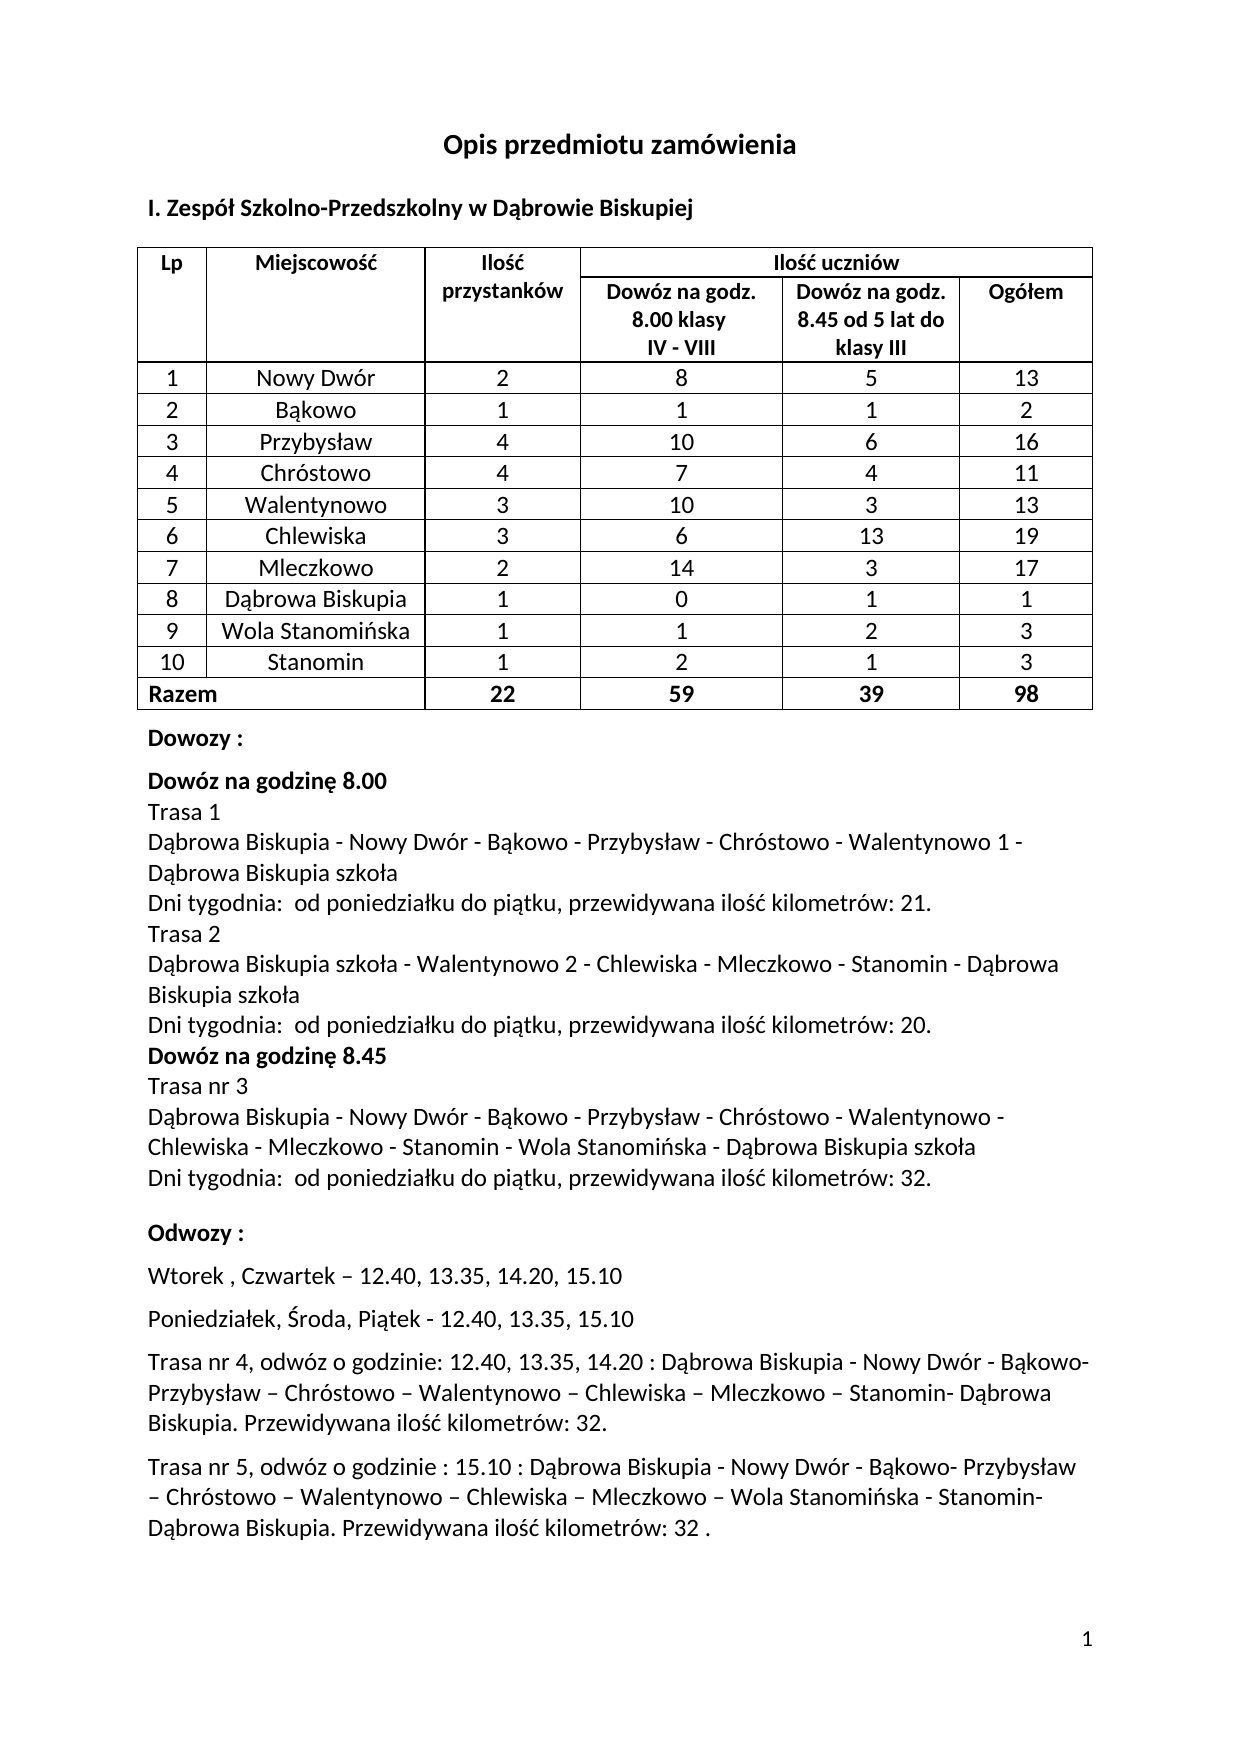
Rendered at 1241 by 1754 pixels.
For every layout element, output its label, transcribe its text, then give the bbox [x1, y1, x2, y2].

text Dni tygodnia: od poniedziałku do piątku, przewidywana ilość kilometrów: 32. [148, 1162, 1093, 1192]
table_cell 2 [783, 615, 959, 646]
table_cell Ogółem [960, 278, 1092, 361]
table_cell 4 [783, 457, 959, 488]
table_cell 11 [960, 457, 1092, 488]
table_cell 16 [960, 426, 1092, 456]
table_cell 6 [138, 520, 206, 551]
table_cell 14 [581, 552, 782, 582]
table_cell 2 [426, 363, 580, 393]
table_cell 3 [960, 647, 1092, 677]
table_cell 4 [426, 426, 580, 456]
table_cell 3 [783, 489, 959, 519]
text Trasa nr 5, odwóz o godzinie : 15.10 : Dąbrowa Biskupia - Nowy Dwór - Bąkowo- Przybysław – Chróstowo – Walentynowo – Chlewiska – Mleczkowo – Wola Stanomińska - Stanomin- Dąbrowa Biskupia. Przewidywana ilość kilometrów: 32 . [148, 1451, 1093, 1542]
table_cell 1 [426, 647, 580, 677]
table_cell 5 [138, 489, 206, 519]
table_header Miejscowość [207, 248, 424, 361]
text Wtorek , Czwartek – 12.40, 13.35, 14.20, 15.10 [148, 1261, 1093, 1291]
table_cell 1 [581, 394, 782, 424]
table_cell 8 [581, 363, 782, 393]
table_cell 4 [138, 457, 206, 488]
table_cell Dowóz na godz. 8.00 klasy IV - VIII [581, 278, 782, 361]
table_cell 3 [426, 520, 580, 551]
table_cell 1 [783, 647, 959, 677]
table_cell 2 [426, 552, 580, 582]
table_cell 3 [960, 615, 1092, 646]
table_cell 9 [138, 615, 206, 646]
table_cell 6 [783, 426, 959, 456]
table_cell 98 [960, 678, 1092, 709]
table_header Lp [138, 248, 206, 361]
table_cell 2 [138, 394, 206, 424]
table_cell 3 [783, 552, 959, 582]
table_cell Stanomin [207, 647, 424, 677]
table_cell 4 [426, 457, 580, 488]
text Dowóz na godzinę 8.00 [148, 765, 1093, 796]
table_cell 3 [138, 426, 206, 456]
table_cell 13 [783, 520, 959, 551]
table_header Ilość uczniów [581, 248, 1092, 276]
text Trasa 1 [148, 796, 1093, 826]
text Opis przedmiotu zamówienia [148, 126, 1093, 161]
table_cell 13 [960, 489, 1092, 519]
table_cell 1 [960, 584, 1092, 614]
table_cell 19 [960, 520, 1092, 551]
table_cell Chlewiska [207, 520, 424, 551]
table_cell Mleczkowo [207, 552, 424, 582]
table_cell Razem [138, 678, 424, 709]
table_cell 13 [960, 363, 1092, 393]
table_cell 1 [783, 584, 959, 614]
text Trasa nr 3 Dąbrowa Biskupia - Nowy Dwór - Bąkowo - Przybysław - Chróstowo - Walentynowo - Chlewiska - Mleczkowo - Stanomin - Wola Stanomińska - Dąbrowa Biskupia szkoła [148, 1070, 1093, 1162]
table_cell Dąbrowa Biskupia [207, 584, 424, 614]
text Dowozy : [148, 722, 1093, 753]
table_cell 39 [783, 678, 959, 709]
table_cell 7 [581, 457, 782, 488]
text Dni tygodnia: od poniedziałku do piątku, przewidywana ilość kilometrów: 20. [148, 1009, 1093, 1040]
table_cell Wola Stanomińska [207, 615, 424, 646]
table_cell 1 [138, 363, 206, 393]
text I. Zespół Szkolno-Przedszkolny w Dąbrowie Biskupiej [148, 192, 1093, 222]
text Trasa 2 [148, 918, 1093, 948]
table_cell 1 [426, 584, 580, 614]
text Odwozy : [148, 1217, 1093, 1248]
table_cell 22 [426, 678, 580, 709]
table_cell 0 [581, 584, 782, 614]
table_cell 1 [426, 615, 580, 646]
table_header Ilość przystanków [426, 248, 580, 361]
table_cell 59 [581, 678, 782, 709]
table_cell 8 [138, 584, 206, 614]
table_cell Chróstowo [207, 457, 424, 488]
table_cell 10 [581, 426, 782, 456]
table_cell Walentynowo [207, 489, 424, 519]
table_cell 1 [581, 615, 782, 646]
text Poniedziałek, Środa, Piątek - 12.40, 13.35, 15.10 [148, 1303, 1093, 1334]
table_cell 10 [581, 489, 782, 519]
text Dąbrowa Biskupia szkoła - Walentynowo 2 - Chlewiska - Mleczkowo - Stanomin - Dąbrowa Biskupia szkoła [148, 948, 1093, 1009]
table_cell 7 [138, 552, 206, 582]
table_cell 3 [426, 489, 580, 519]
text Dowóz na godzinę 8.45 [148, 1040, 1093, 1070]
table_cell 5 [783, 363, 959, 393]
table_cell Dowóz na godz. 8.45 od 5 lat do klasy III [783, 278, 959, 361]
table_cell Bąkowo [207, 394, 424, 424]
table_cell 10 [138, 647, 206, 677]
table_cell Przybysław [207, 426, 424, 456]
text Dąbrowa Biskupia - Nowy Dwór - Bąkowo - Przybysław - Chróstowo - Walentynowo 1 - Dąbrowa Biskupia szkoła [148, 826, 1093, 887]
table_cell 1 [783, 394, 959, 424]
table_cell Nowy Dwór [207, 363, 424, 393]
table_cell 2 [960, 394, 1092, 424]
text Trasa nr 4, odwóz o godzinie: 12.40, 13.35, 14.20 : Dąbrowa Biskupia - Nowy Dwór - Bąkowo- Przybysław – Chróstowo – Walentynowo – Chlewiska – Mleczkowo – Stanomin- Dąbrowa Biskupia. Przewidywana ilość kilometrów: 32. [148, 1347, 1093, 1438]
table_cell 17 [960, 552, 1092, 582]
table_cell 2 [581, 647, 782, 677]
table_cell 1 [426, 394, 580, 424]
text Dni tygodnia: od poniedziałku do piątku, przewidywana ilość kilometrów: 21. [148, 887, 1093, 918]
table_cell 6 [581, 520, 782, 551]
